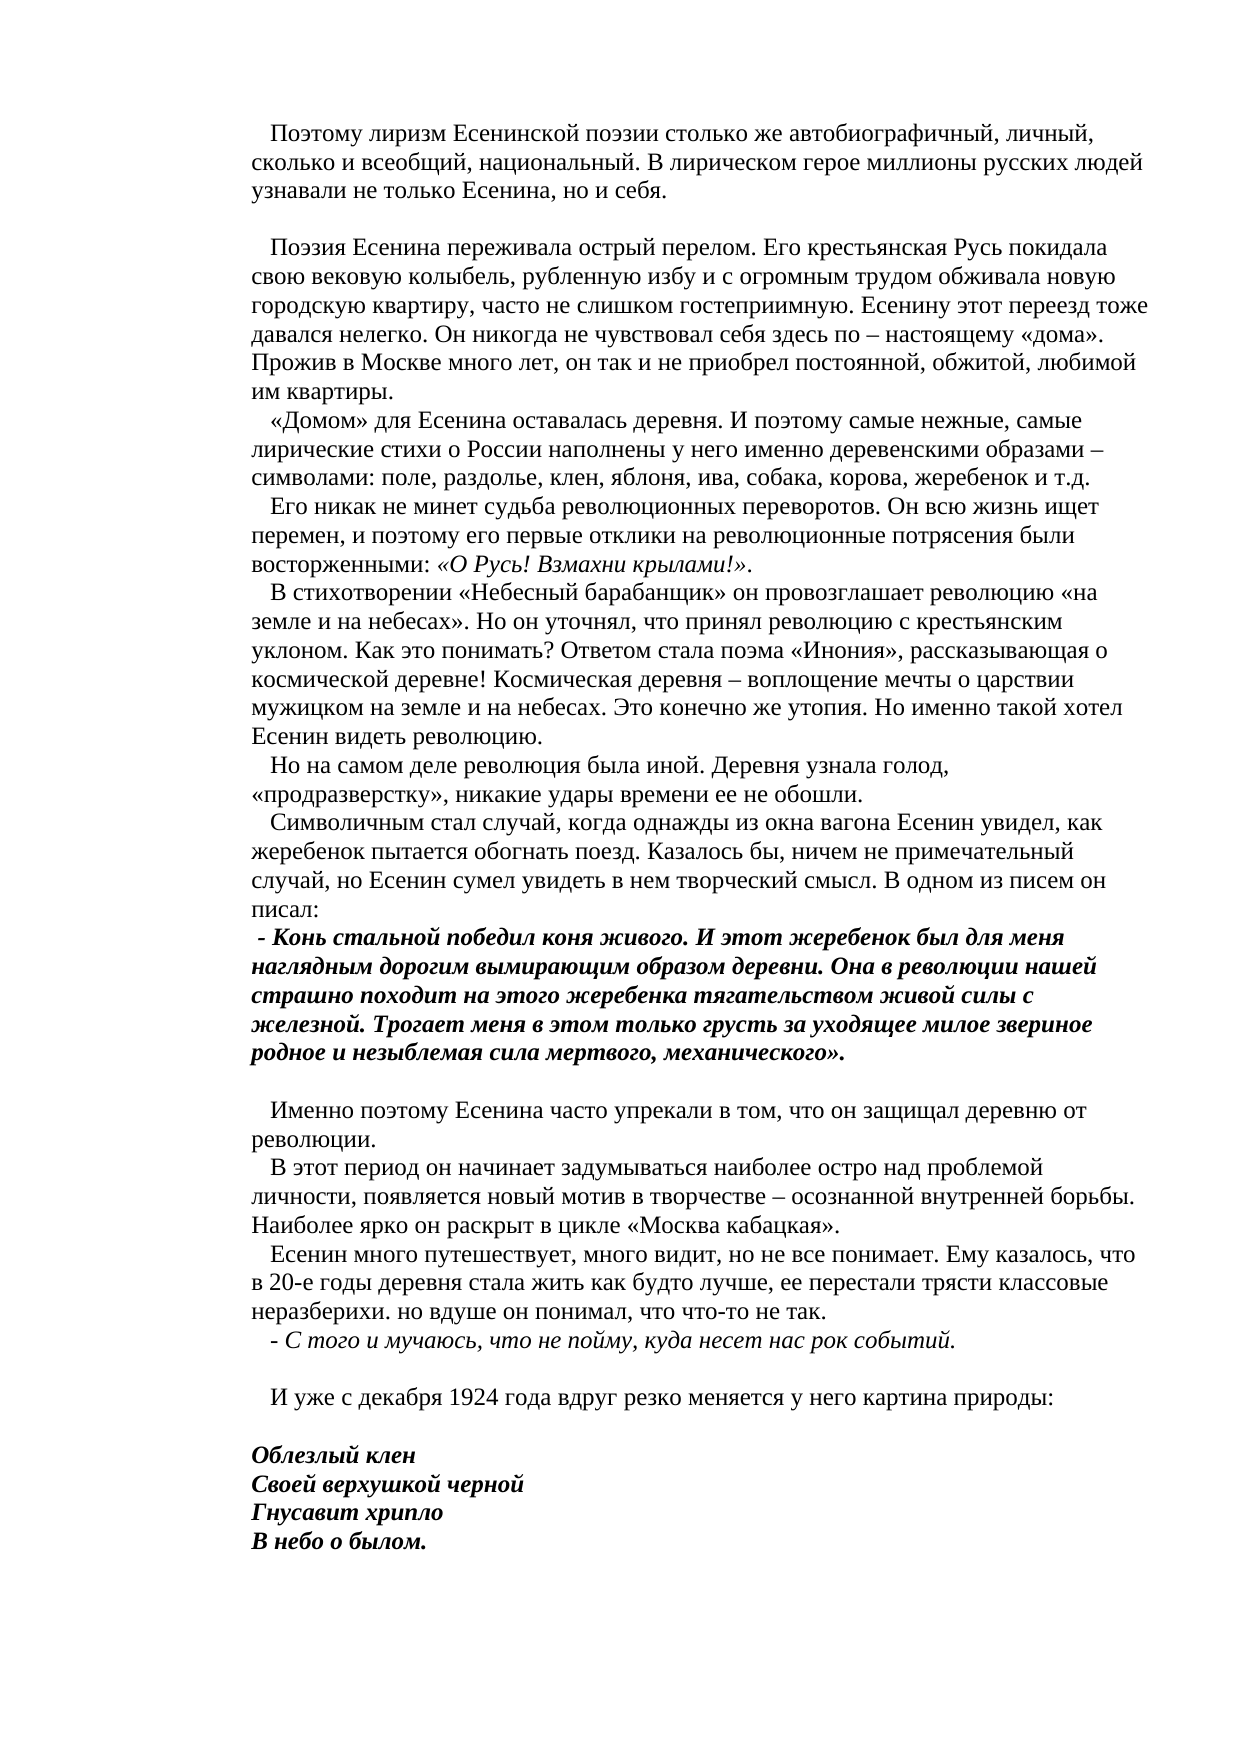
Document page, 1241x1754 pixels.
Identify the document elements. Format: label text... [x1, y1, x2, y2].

text В стихотворении «Небесный барабанщик» он провозглашает революцию «на земле и на небесах». Но он уточнял, что принял революцию с крестьянским уклоном. Как это понимать? Ответом стала поэма «Инония», рассказывающая о космической деревне! Космическая деревня – воплощение мечты о царствии мужицком на земле и на небесах. Это конечно же утопия. Но именно такой хотел Есенин видеть революцию. [251, 577, 1152, 750]
text Есенин много путешествует, много видит, но не все понимает. Ему казалось, что в 20-е годы деревня стала жить как будто лучше, ее перестали трясти классовые неразберихи. но вдуше он понимал, что что-то не так. [251, 1239, 1152, 1325]
text Облезлый клен [251, 1440, 1152, 1469]
text В небо о былом. [251, 1526, 1152, 1555]
text «Домом» для Есенина оставалась деревня. И поэтому самые нежные, самые лирические стихи о России наполнены у него именно деревенскими образами – символами: поле, раздолье, клен, яблоня, ива, собака, корова, жеребенок и т.д. [251, 405, 1152, 491]
text Своей верхушкой черной [251, 1469, 1152, 1497]
text Поэтому лиризм Есенинской поэзии столько же автобиографичный, личный, сколько и всеобщий, национальный. В лирическом герое миллионы русских людей узнавали не только Есенина, но и себя. [251, 118, 1152, 204]
text Но на самом деле революция была иной. Деревня узнала голод, «продразверстку», никакие удары времени ее не обошли. [251, 750, 1152, 807]
text И уже с декабря 1924 года вдруг резко меняется у него картина природы: [251, 1382, 1152, 1411]
text Гнусавит хрипло [251, 1497, 1152, 1526]
text - Конь стальной победил коня живого. И этот жеребенок был для меня наглядным дорогим вымирающим образом деревни. Она в революции нашей страшно походит на этого жеребенка тягательством живой силы с железной. Трогает меня в этом только грусть за уходящее милое звериное родное и незыблемая сила мертвого, механического». [251, 922, 1152, 1066]
text Именно поэтому Есенина часто упрекали в том, что он защищал деревню от революции. [251, 1095, 1152, 1152]
text Поэзия Есенина переживала острый перелом. Его крестьянская Русь покидала свою вековую колыбель, рубленную избу и с огромным трудом обживала новую городскую квартиру, часто не слишком гостеприимную. Есенину этот переезд тоже давался нелегко. Он никогда не чувствовал себя здесь по – настоящему «дома». Прожив в Москве много лет, он так и не приобрел постоянной, обжитой, любимой им квартиры. [251, 232, 1152, 405]
text В этот период он начинает задумываться наиболее остро над проблемой личности, появляется новый мотив в творчестве – осознанной внутренней борьбы. Наиболее ярко он раскрыт в цикле «Москва кабацкая». [251, 1152, 1152, 1239]
text Символичным стал случай, когда однажды из окна вагона Есенин увидел, как жеребенок пытается обогнать поезд. Казалось бы, ничем не примечательный случай, но Есенин сумел увидеть в нем творческий смысл. В одном из писем он писал: [251, 807, 1152, 922]
text - С того и мучаюсь, что не пойму, куда несет нас рок событий. [251, 1325, 1152, 1354]
text Его никак не минет судьба революционных переворотов. Он всю жизнь ищет перемен, и поэтому его первые отклики на революционные потрясения были восторженными: «О Русь! Взмахни крылами!». [251, 491, 1152, 577]
